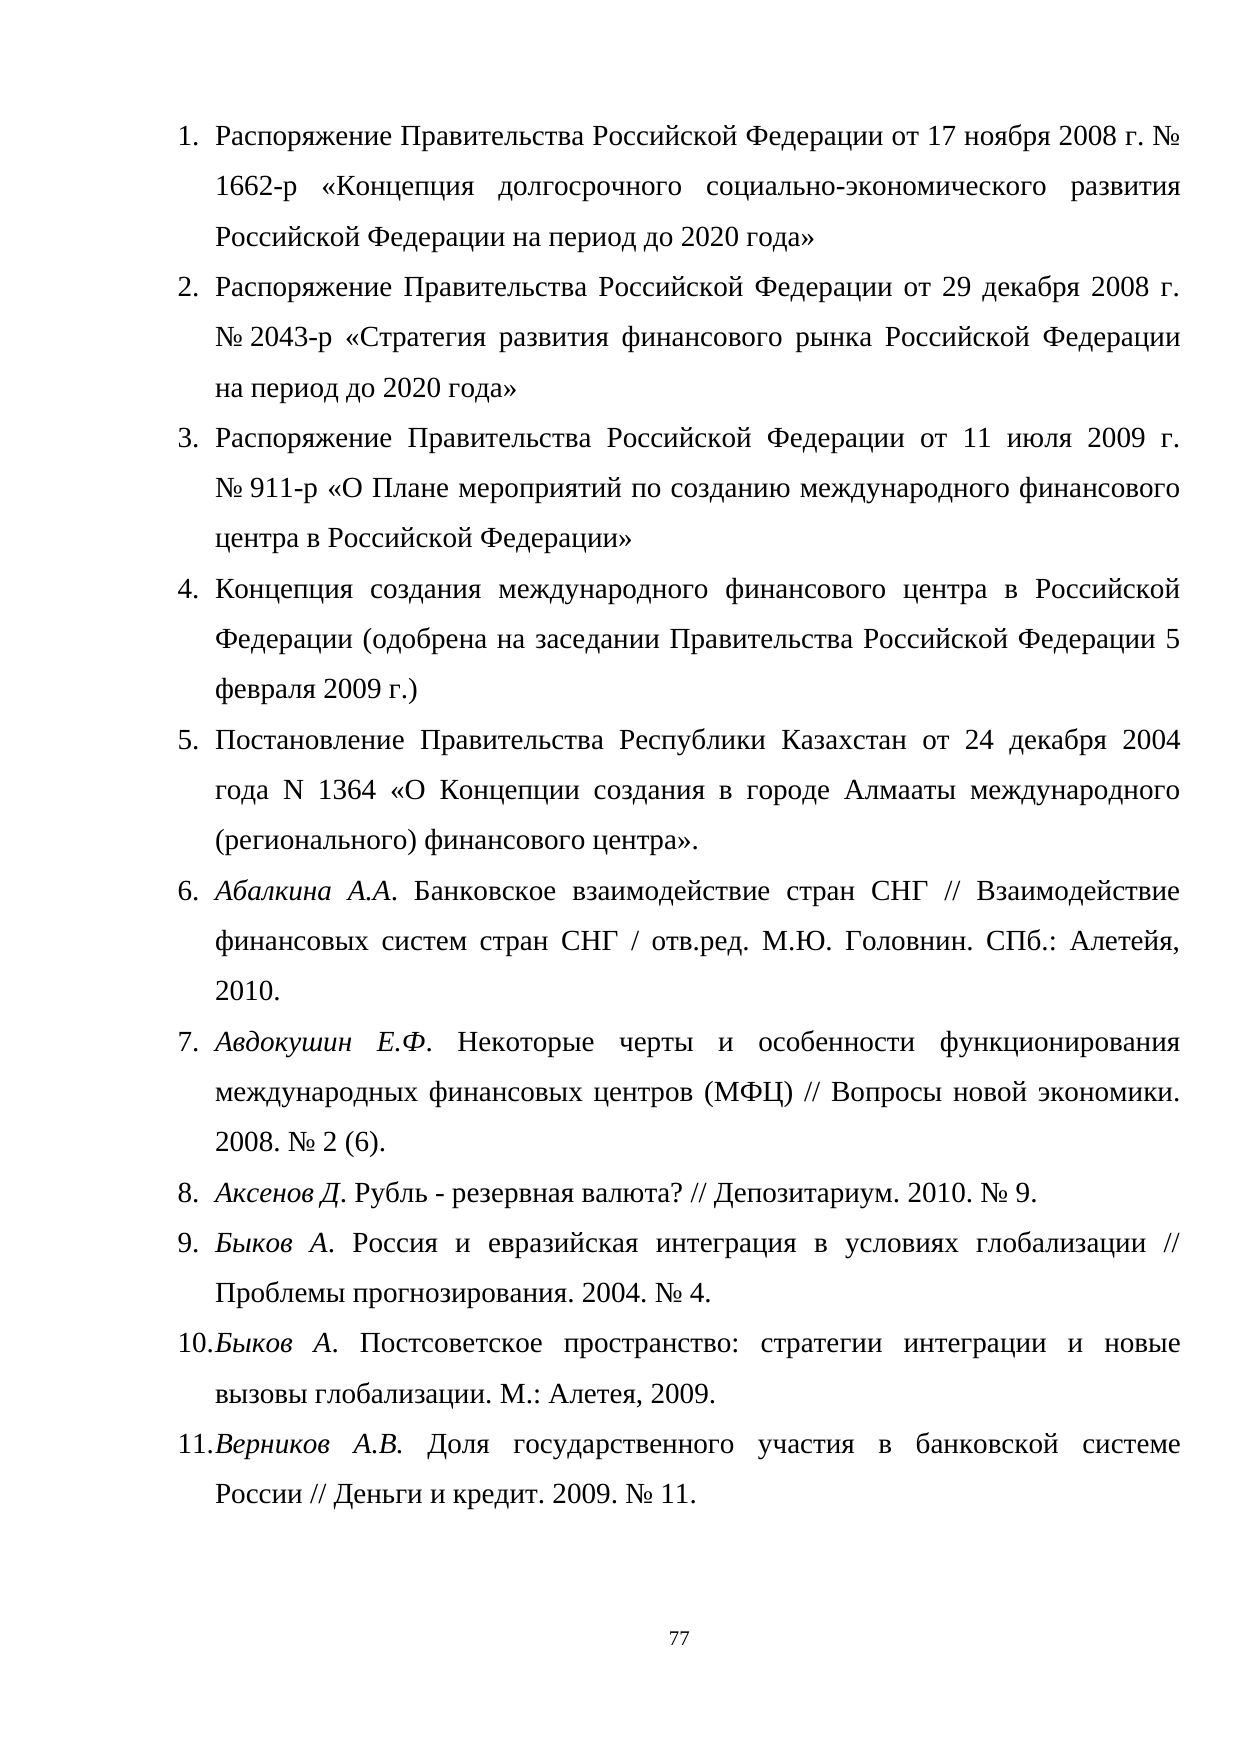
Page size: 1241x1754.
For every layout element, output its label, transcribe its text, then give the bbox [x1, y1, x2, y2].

list Аксенов Д. Рубль - резервная валюта? // Депозитариум. 2010. № 9. [177, 1175, 1181, 1208]
list Концепция создания международного финансового центра в Российской Федерации (одобрена на заседании Правительства Российской Федерации 5 февраля 2009 г.) [177, 571, 1181, 705]
list Верников А.В. Доля государственного участия в банковской системе России // Деньги и кредит. 2009. № 11. [177, 1426, 1181, 1510]
list Распоряжение Правительства Российской Федерации от 17 ноября 2008 г. № 1662-р «Концепция долгосрочного социально-экономического развития Российской Федерации на период до 2020 года» [177, 118, 1181, 252]
list Постановление Правительства Республики Казахстан от 24 декабря 2004 года N 1364 «О Концепции создания в городе Алмааты международного (регионального) финансового центра». [177, 722, 1181, 856]
list Быков А. Россия и евразийская интеграция в условиях глобализации // Проблемы прогнозирования. 2004. № 4. [177, 1225, 1181, 1309]
list Авдокушин Е.Ф. Некоторые черты и особенности функционирования международных финансовых центров (МФЦ) // Вопросы новой экономики. 2008. № 2 (6). [177, 1024, 1181, 1158]
list Абалкина А.А. Банковское взаимодействие стран СНГ // Взаимодействие финансовых систем стран СНГ / отв.ред. М.Ю. Головнин. СПб.: Алетейя, 2010. [177, 873, 1181, 1007]
list Распоряжение Правительства Российской Федерации от 11 июля 2009 г. № 911-р «О Плане мероприятий по созданию международного финансового центра в Российской Федерации» [177, 420, 1181, 554]
list Распоряжение Правительства Российской Федерации от 29 декабря 2008 г. № 2043-р «Стратегия развития финансового рынка Российской Федерации на период до 2020 года» [177, 269, 1181, 403]
list Быков А. Постсоветское пространство: стратегии интеграции и новые вызовы глобализации. М.: Алетея, 2009. [177, 1326, 1181, 1409]
